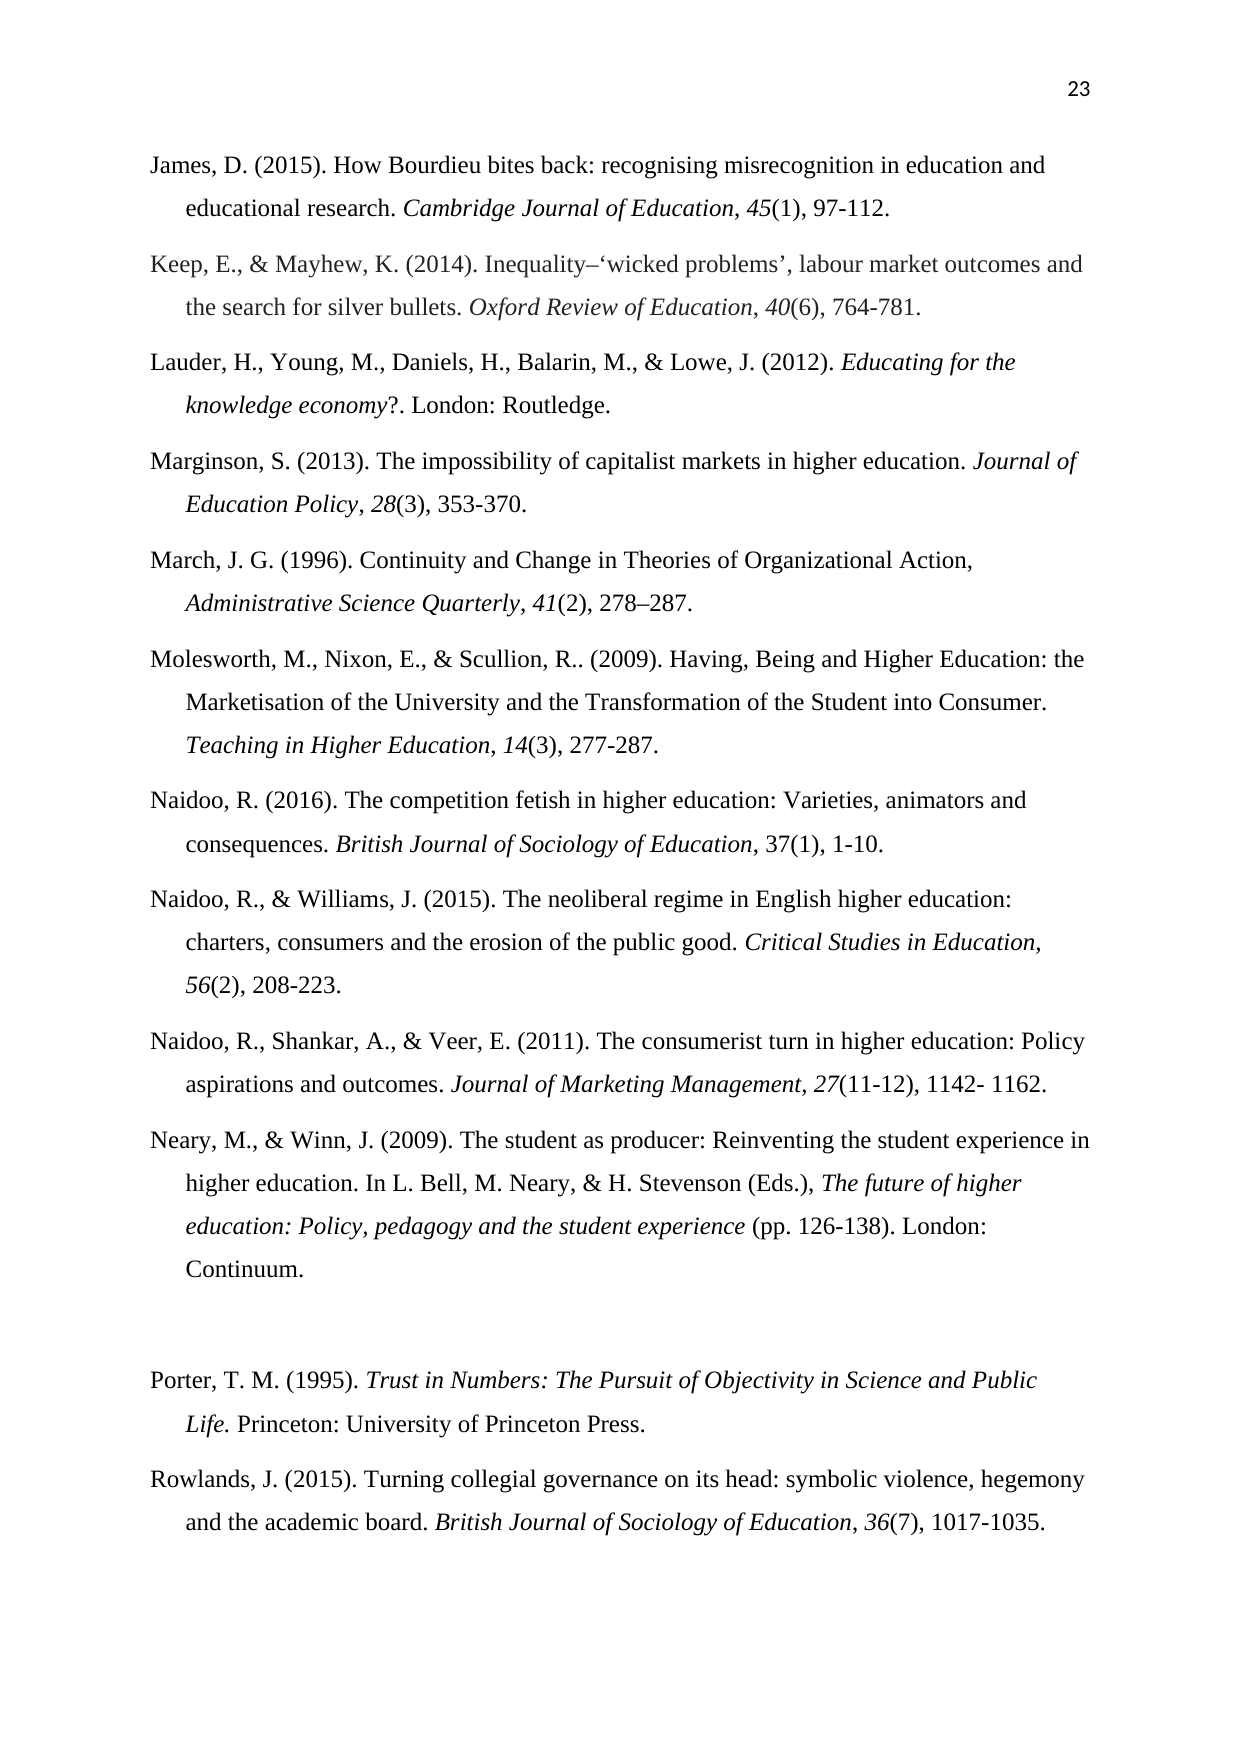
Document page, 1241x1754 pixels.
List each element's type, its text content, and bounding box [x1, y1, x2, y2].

text James, D. (2015). How Bourdieu bites back: recognising misrecognition in education and educational research. Cambridge Journal of Education, 45(1), 97-112. [150, 150, 1090, 222]
text Neary, M., & Winn, J. (2009). The student as producer: Reinventing the student experience in higher education. In L. Bell, M. Neary, & H. Stevenson (Eds.), The future of higher education: Policy, pedagogy and the student experience (pp. 126-138). London: Continuum. [150, 1125, 1090, 1283]
text Rowlands, J. (2015). Turning collegial governance on its head: symbolic violence, hegemony and the academic board. British Journal of Sociology of Education, 36(7), 1017-1035. [150, 1464, 1090, 1536]
text Naidoo, R. (2016). The competition fetish in higher education: Varieties, animators and consequences. British Journal of Sociology of Education, 37(1), 1-10. [150, 786, 1090, 857]
text Naidoo, R., & Williams, J. (2015). The neoliberal regime in English higher education: charters, consumers and the erosion of the public good. Critical Studies in Education, 56(2), 208-223. [150, 884, 1090, 999]
text Lauder, H., Young, M., Daniels, H., Balarin, M., & Lowe, J. (2012). Educating for the knowledge economy?. London: Routledge. [150, 347, 1090, 419]
text Marginson, S. (2013). The impossibility of capitalist markets in higher education. Journal of Education Policy, 28(3), 353-370. [150, 446, 1090, 518]
text Naidoo, R., Shankar, A., & Veer, E. (2011). The consumerist turn in higher education: Policy aspirations and outcomes. Journal of Marketing Management, 27(11-12), 1142- 1162. [150, 1026, 1090, 1098]
text Porter, T. M. (1995). Trust in Numbers: The Pursuit of Objectivity in Science and Public Life. Princeton: University of Princeton Press. [150, 1366, 1090, 1437]
text Molesworth, M., Nixon, E., & Scullion, R.. (2009). Having, Being and Higher Education: the Marketisation of the University and the Transformation of the Student into Consumer. Teaching in Higher Education, 14(3), 277-287. [150, 644, 1090, 759]
text Keep, E., & Mayhew, K. (2014). Inequality–‘wicked problems’, labour market outcomes and the search for silver bullets. Oxford Review of Education, 40(6), 764-781. [150, 249, 1090, 321]
text March, J. G. (1996). Continuity and Change in Theories of Organizational Action, Administrative Science Quarterly, 41(2), 278–287. [150, 545, 1090, 617]
